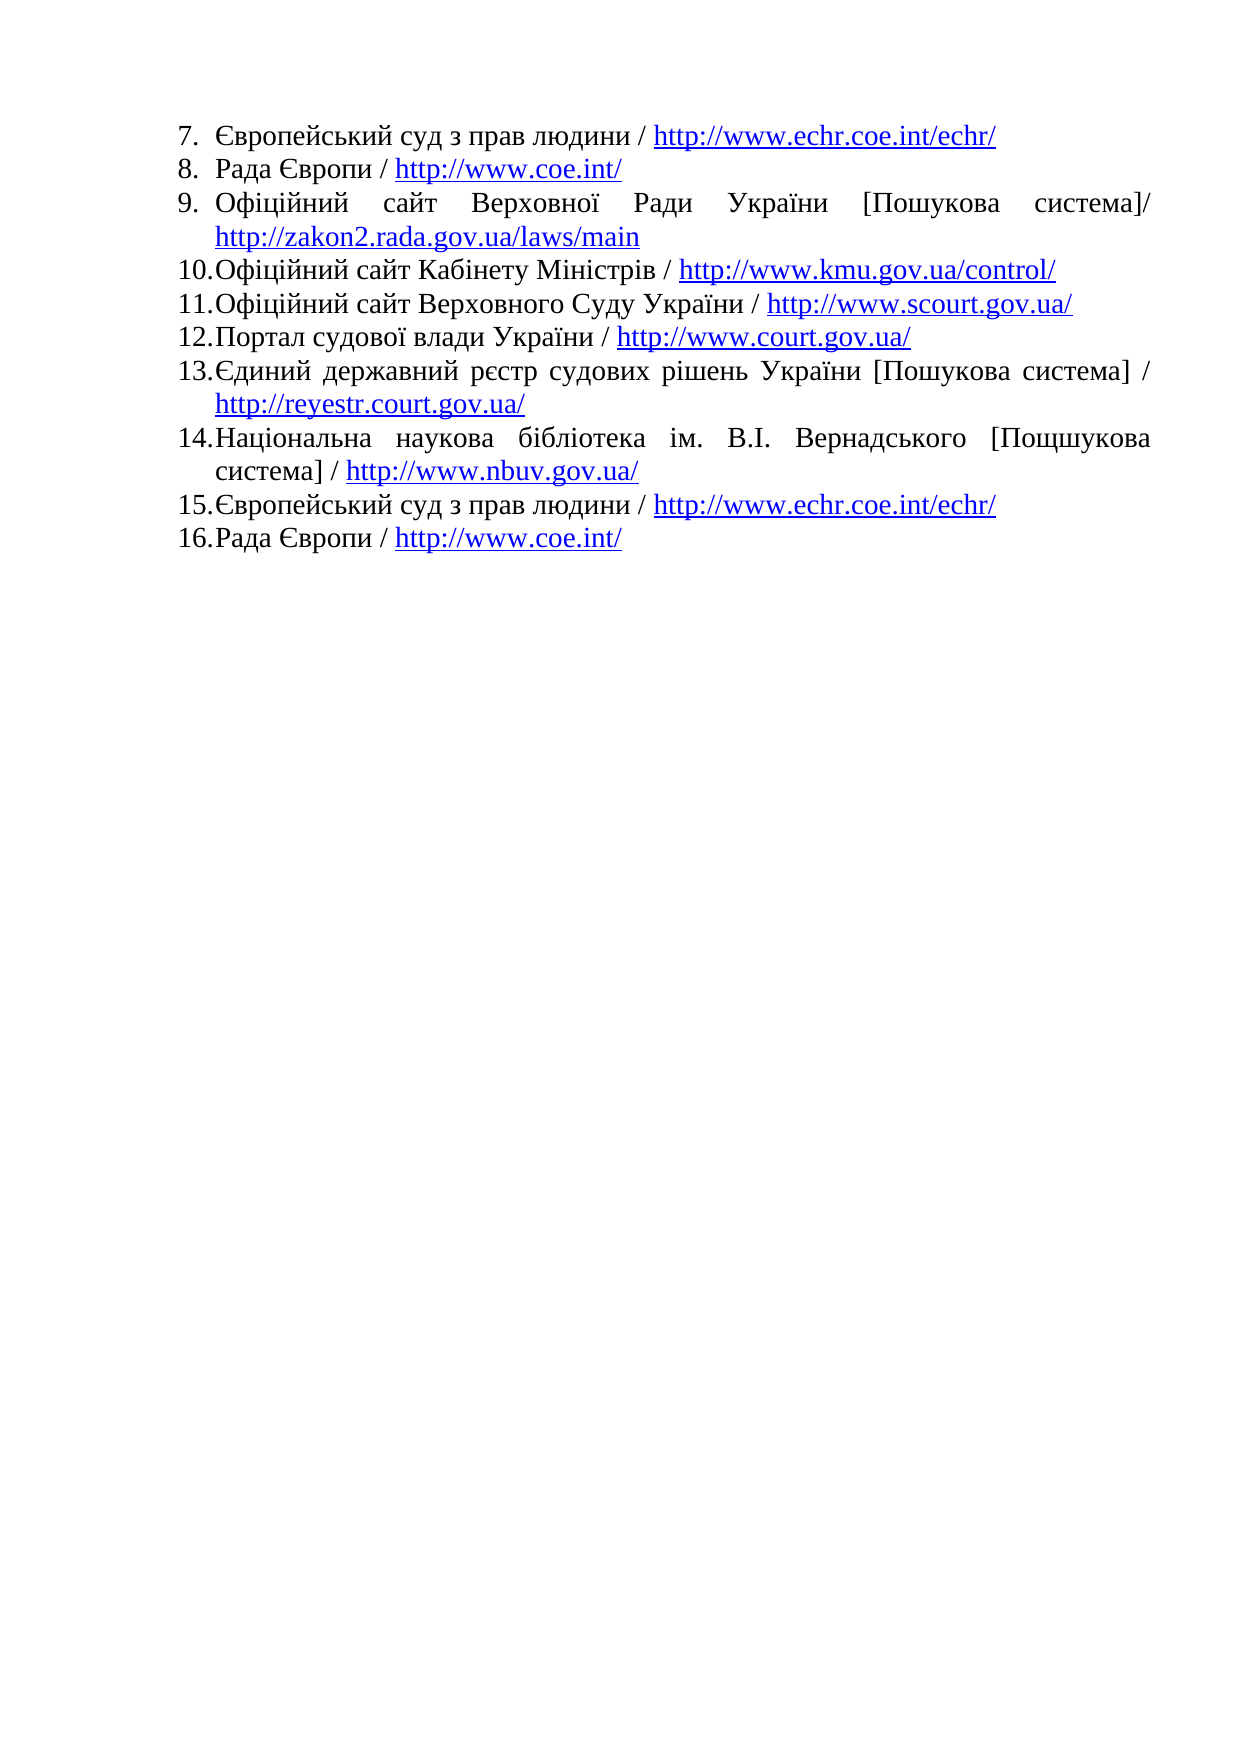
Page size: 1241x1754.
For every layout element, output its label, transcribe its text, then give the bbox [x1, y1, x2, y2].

list Національна наукова бібліотека ім. В.І. Вернадського [Пощшукова система] / http://www.nbuv.gov.ua/ [177, 420, 1152, 487]
list Європейський суд з прав людини / http://www.echr.coe.int/echr/ [177, 487, 1152, 521]
list Європейський суд з прав людини / http://www.echr.coe.int/echr/ [177, 118, 1152, 152]
list Рада Європи / http://www.coe.int/ [177, 152, 1152, 185]
list Офіційний сайт Верховного Суду України / http://www.scourt.gov.ua/ [177, 286, 1152, 319]
list Офіційний сайт Кабінету Міністрів / http://www.kmu.gov.ua/control/ [177, 252, 1152, 286]
list Єдиний державний рєстр судових рішень України [Пошукова система] / http://reyestr.court.gov.ua/ [177, 353, 1152, 420]
list Портал судової влади України / http://www.court.gov.ua/ [177, 319, 1152, 353]
list Офіційний сайт Верховної Ради України [Пошукова система]/ http://zakon2.rada.gov.ua/laws/main [177, 185, 1152, 252]
list Рада Європи / http://www.coe.int/ [177, 521, 1152, 554]
